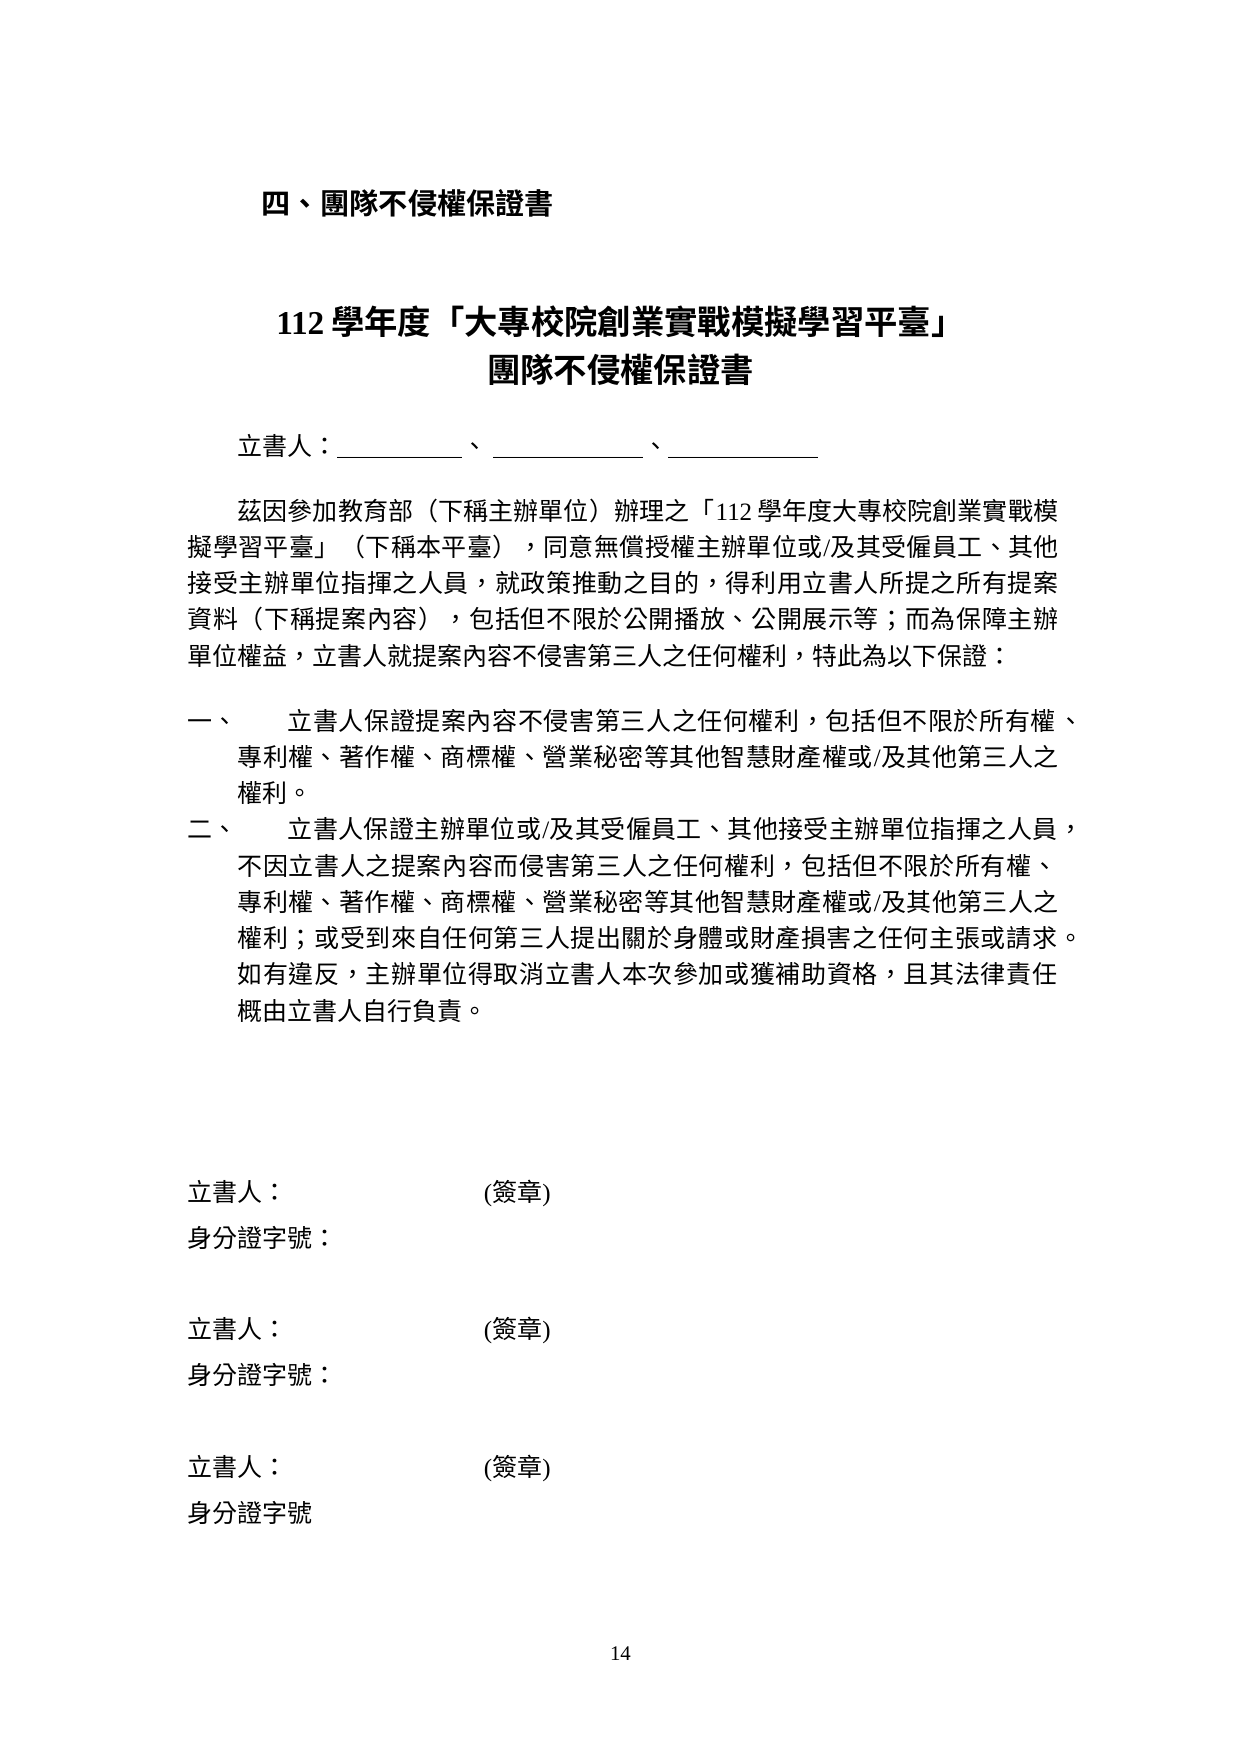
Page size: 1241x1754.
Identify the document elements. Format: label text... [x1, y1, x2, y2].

text 立書人： (簽章) [187, 1165, 1147, 1211]
text 身分證字號： [187, 1211, 1147, 1256]
text 立書人： (簽章) [187, 1440, 1147, 1486]
text 團隊不侵權保證書 [187, 344, 1053, 392]
list 立書人保證主辦單位或/及其受僱員工、其他接受主辦單位指揮之人員，不因立書人之提案內容而侵害第三人之任何權利，包括但不限於所有權、專利權、著作權、商標權、營業秘密等其他智慧財產權或/及其他第三人之權利；或受到來自任何第三人提出關於身體或財產損害之任何主張或請求。如有違反，主辦單位得取消立書人本次參加或獲補助資格，且其法律責任概由立書人自行負責。 [187, 810, 1059, 1027]
text 立書人：＿＿＿＿＿、 ＿＿＿＿＿＿、＿＿＿＿＿＿ [187, 426, 1147, 462]
text 身分證字號 [187, 1486, 1147, 1531]
text 立書人： (簽章) [187, 1302, 1147, 1348]
list 立書人保證提案內容不侵害第三人之任何權利，包括但不限於所有權、專利權、著作權、商標權、營業秘密等其他智慧財產權或/及其他第三人之權利。 [187, 701, 1059, 810]
text 茲因參加教育部（下稱主辦單位）辦理之「112學年度大專校院創業實戰模擬學習平臺」（下稱本平臺），同意無償授權主辦單位或/及其受僱員工、其他接受主辦單位指揮之人員，就政策推動之目的，得利用立書人所提之所有提案資料（下稱提案內容），包括但不限於公開播放、公開展示等；而為保障主辦單位權益，立書人就提案內容不侵害第三人之任何權利，特此為以下保證： [187, 491, 1059, 672]
text 112學年度「大專校院創業實戰模擬學習平臺」 [187, 296, 1053, 344]
list 團隊不侵權保證書 [261, 164, 1050, 239]
text 身分證字號： [187, 1348, 1147, 1394]
